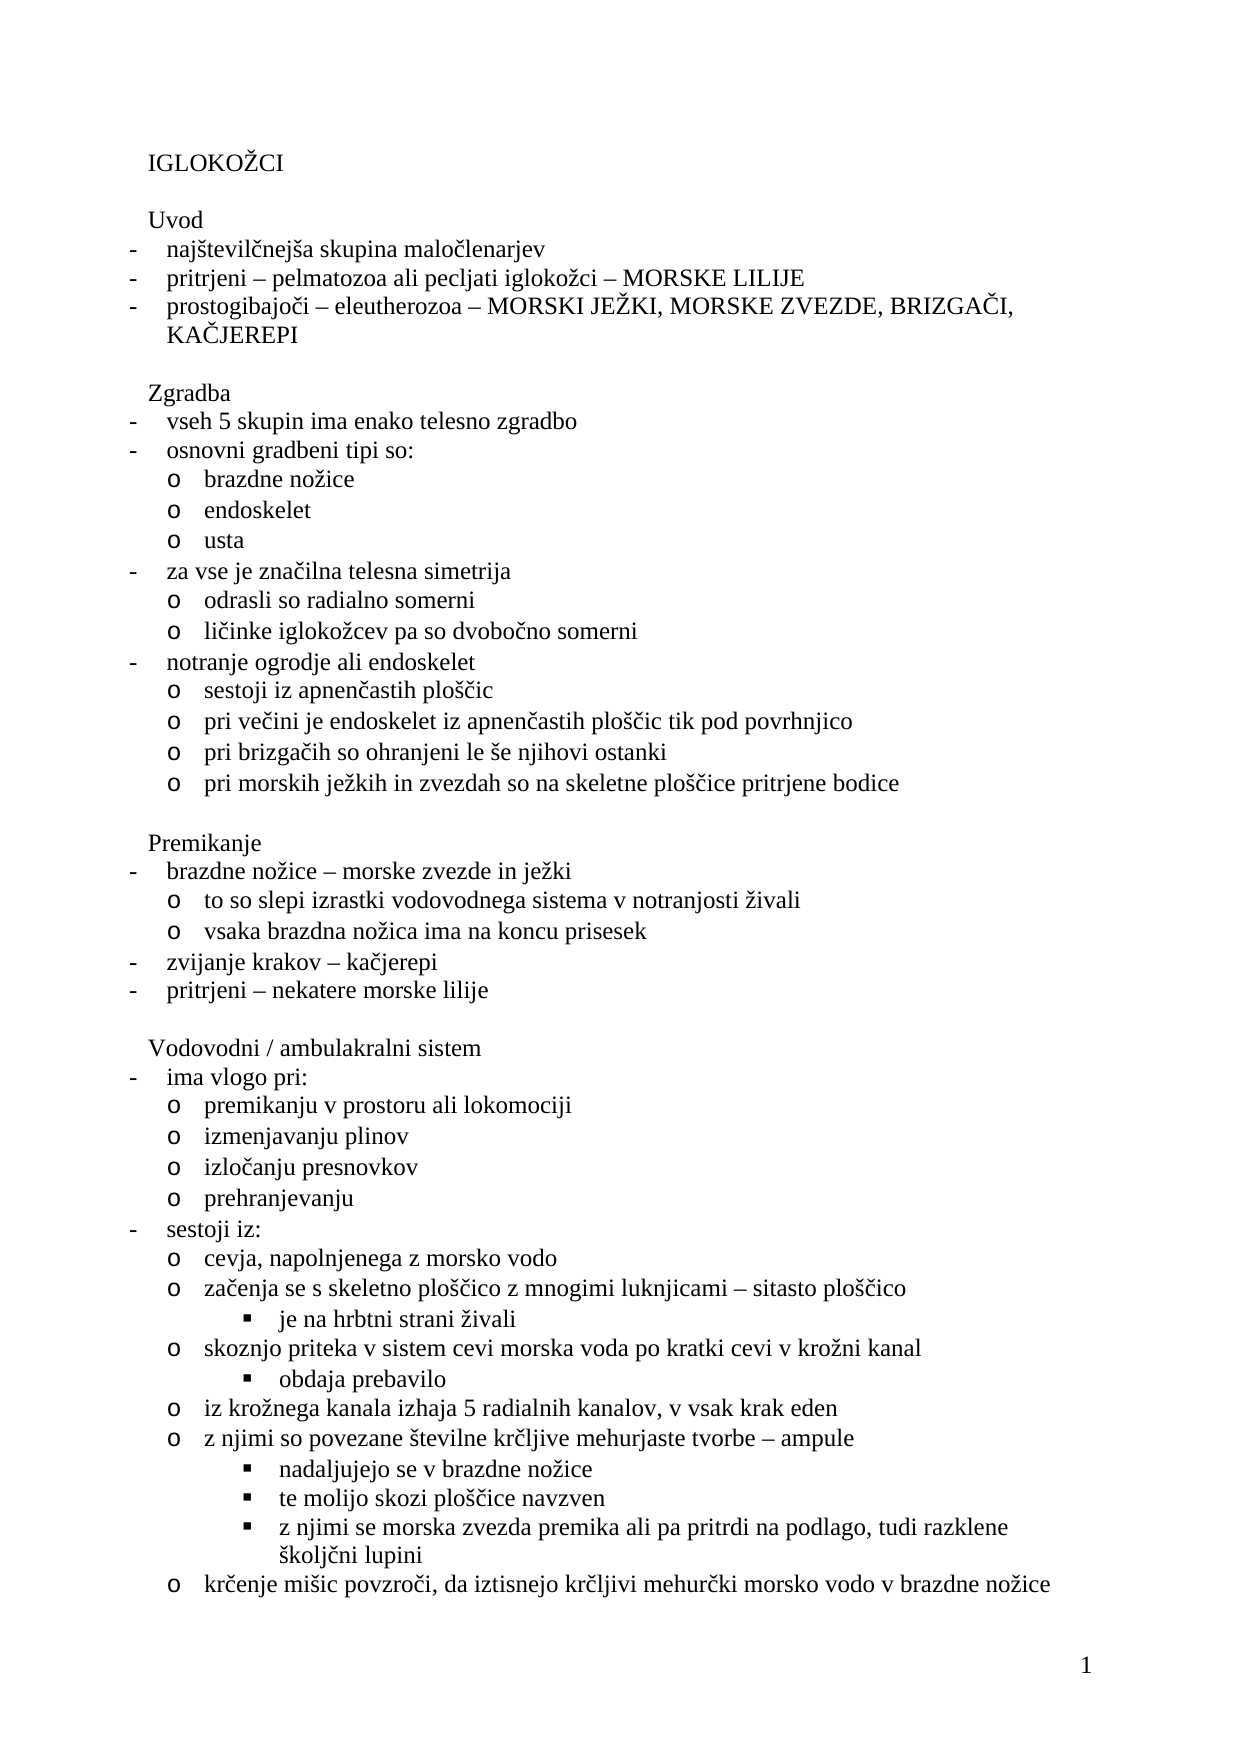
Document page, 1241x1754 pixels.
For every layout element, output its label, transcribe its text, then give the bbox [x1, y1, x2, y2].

list najštevilčnejša skupina maločlenarjev [129, 234, 1093, 263]
list pri brizgačih so ohranjeni le še njihovi ostanki [166, 737, 1093, 768]
text Vodovodni / ambulakralni sistem [148, 1033, 1093, 1062]
list te molijo skozi ploščice navzven [241, 1483, 1093, 1512]
list skoznjo priteka v sistem cevi morska voda po kratki cevi v krožni kanal [166, 1333, 1093, 1364]
list brazdne nožice – morske zvezde in ježki [129, 856, 1093, 885]
list vseh 5 skupin ima enako telesno zgradbo [129, 406, 1093, 435]
list iz krožnega kanala izhaja 5 radialnih kanalov, v vsak krak eden [166, 1393, 1093, 1423]
list krčenje mišic povzroči, da iztisnejo krčljivi mehurčki morsko vodo v brazdne nožice [166, 1569, 1093, 1600]
text Premikanje [148, 828, 1093, 856]
list pritrjeni – nekatere morske lilije [129, 976, 1093, 1004]
list z njimi so povezane številne krčljive mehurjaste tvorbe – ampule [166, 1423, 1093, 1454]
list pritrjeni – pelmatozoa ali pecljati iglokožci – MORSKE LILIJE [129, 263, 1093, 291]
text IGLOKOŽCI [148, 148, 1093, 176]
list obdaja prebavilo [241, 1364, 1093, 1393]
list sestoji iz apnenčastih ploščic [166, 676, 1093, 706]
list brazdne nožice [166, 464, 1093, 495]
list izmenjavanju plinov [166, 1121, 1093, 1152]
list z njimi se morska zvezda premika ali pa pritrdi na podlago, tudi razklene školjčni lupini [241, 1512, 1093, 1569]
text Uvod [148, 205, 1093, 234]
list to so slepi izrastki vodovodnega sistema v notranjosti živali [166, 885, 1093, 916]
list pri morskih ježkih in zvezdah so na skeletne ploščice pritrjene bodice [166, 768, 1093, 799]
list sestoji iz: [129, 1214, 1093, 1243]
list zvijanje krakov – kačjerepi [129, 947, 1093, 976]
list ima vlogo pri: [129, 1062, 1093, 1091]
list premikanju v prostoru ali lokomociji [166, 1091, 1093, 1121]
list notranje ogrodje ali endoskelet [129, 647, 1093, 676]
list začenja se s skeletno ploščico z mnogimi luknjicami – sitasto ploščico [166, 1273, 1093, 1304]
list osnovni gradbeni tipi so: [129, 435, 1093, 464]
list prostogibajoči – eleutherozoa – MORSKI JEŽKI, MORSKE ZVEZDE, BRIZGAČI, KAČJEREPI [129, 291, 1093, 349]
list cevja, napolnjenega z morsko vodo [166, 1243, 1093, 1273]
list izločanju presnovkov [166, 1152, 1093, 1183]
list nadaljujejo se v brazdne nožice [241, 1454, 1093, 1483]
list ličinke iglokožcev pa so dvobočno somerni [166, 616, 1093, 647]
list endoskelet [166, 495, 1093, 526]
list odrasli so radialno somerni [166, 585, 1093, 616]
list usta [166, 526, 1093, 556]
list pri večini je endoskelet iz apnenčastih ploščic tik pod povrhnjico [166, 706, 1093, 737]
list prehranjevanju [166, 1183, 1093, 1214]
text Zgradba [148, 378, 1093, 406]
list vsaka brazdna nožica ima na koncu prisesek [166, 916, 1093, 947]
list je na hrbtni strani živali [241, 1304, 1093, 1333]
list za vse je značilna telesna simetrija [129, 556, 1093, 585]
